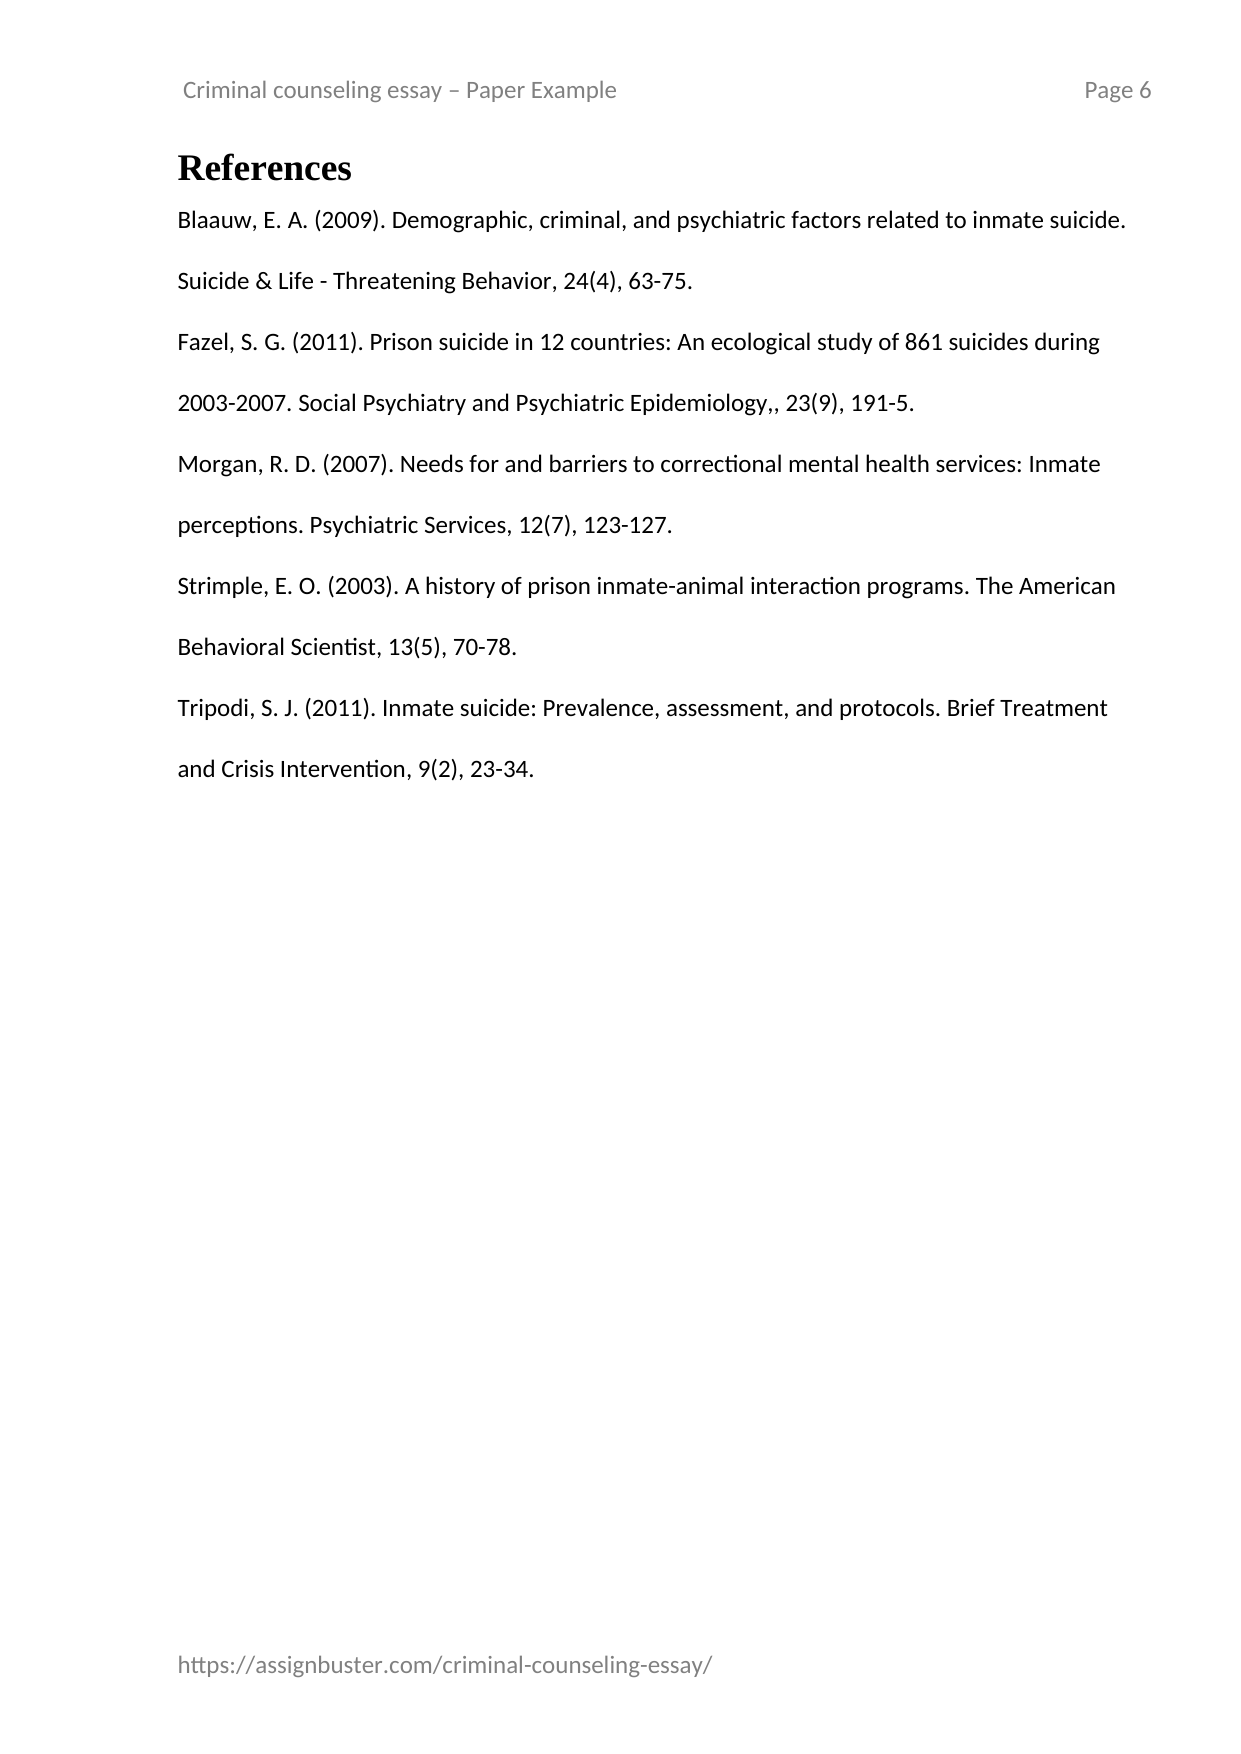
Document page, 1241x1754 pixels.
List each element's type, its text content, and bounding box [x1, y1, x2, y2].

subtitle References [177, 145, 1152, 188]
text Blaauw, E. A. (2009). Demographic, criminal, and psychiatric factors related to inmate suicide. Suicide & Life - Threatening Behavior, 24(4), 63-75. Fazel, S. G. (2011). Prison suicide in 12 countries: An ecological study of 861 suicides during 2003-2007. Social Psychiatry and Psychiatric Epidemiology,, 23(9), 191-5. Morgan, R. D. (2007). Needs for and barriers to correctional mental health services: Inmate perceptions. Psychiatric Services, 12(7), 123-127. Strimple, E. O. (2003). A history of prison inmate-animal interaction programs. The American Behavioral Scientist, 13(5), 70-78. Tripodi, S. J. (2011). Inmate suicide: Prevalence, assessment, and protocols. Brief Treatment and Crisis Intervention, 9(2), 23-34. [177, 204, 1152, 784]
